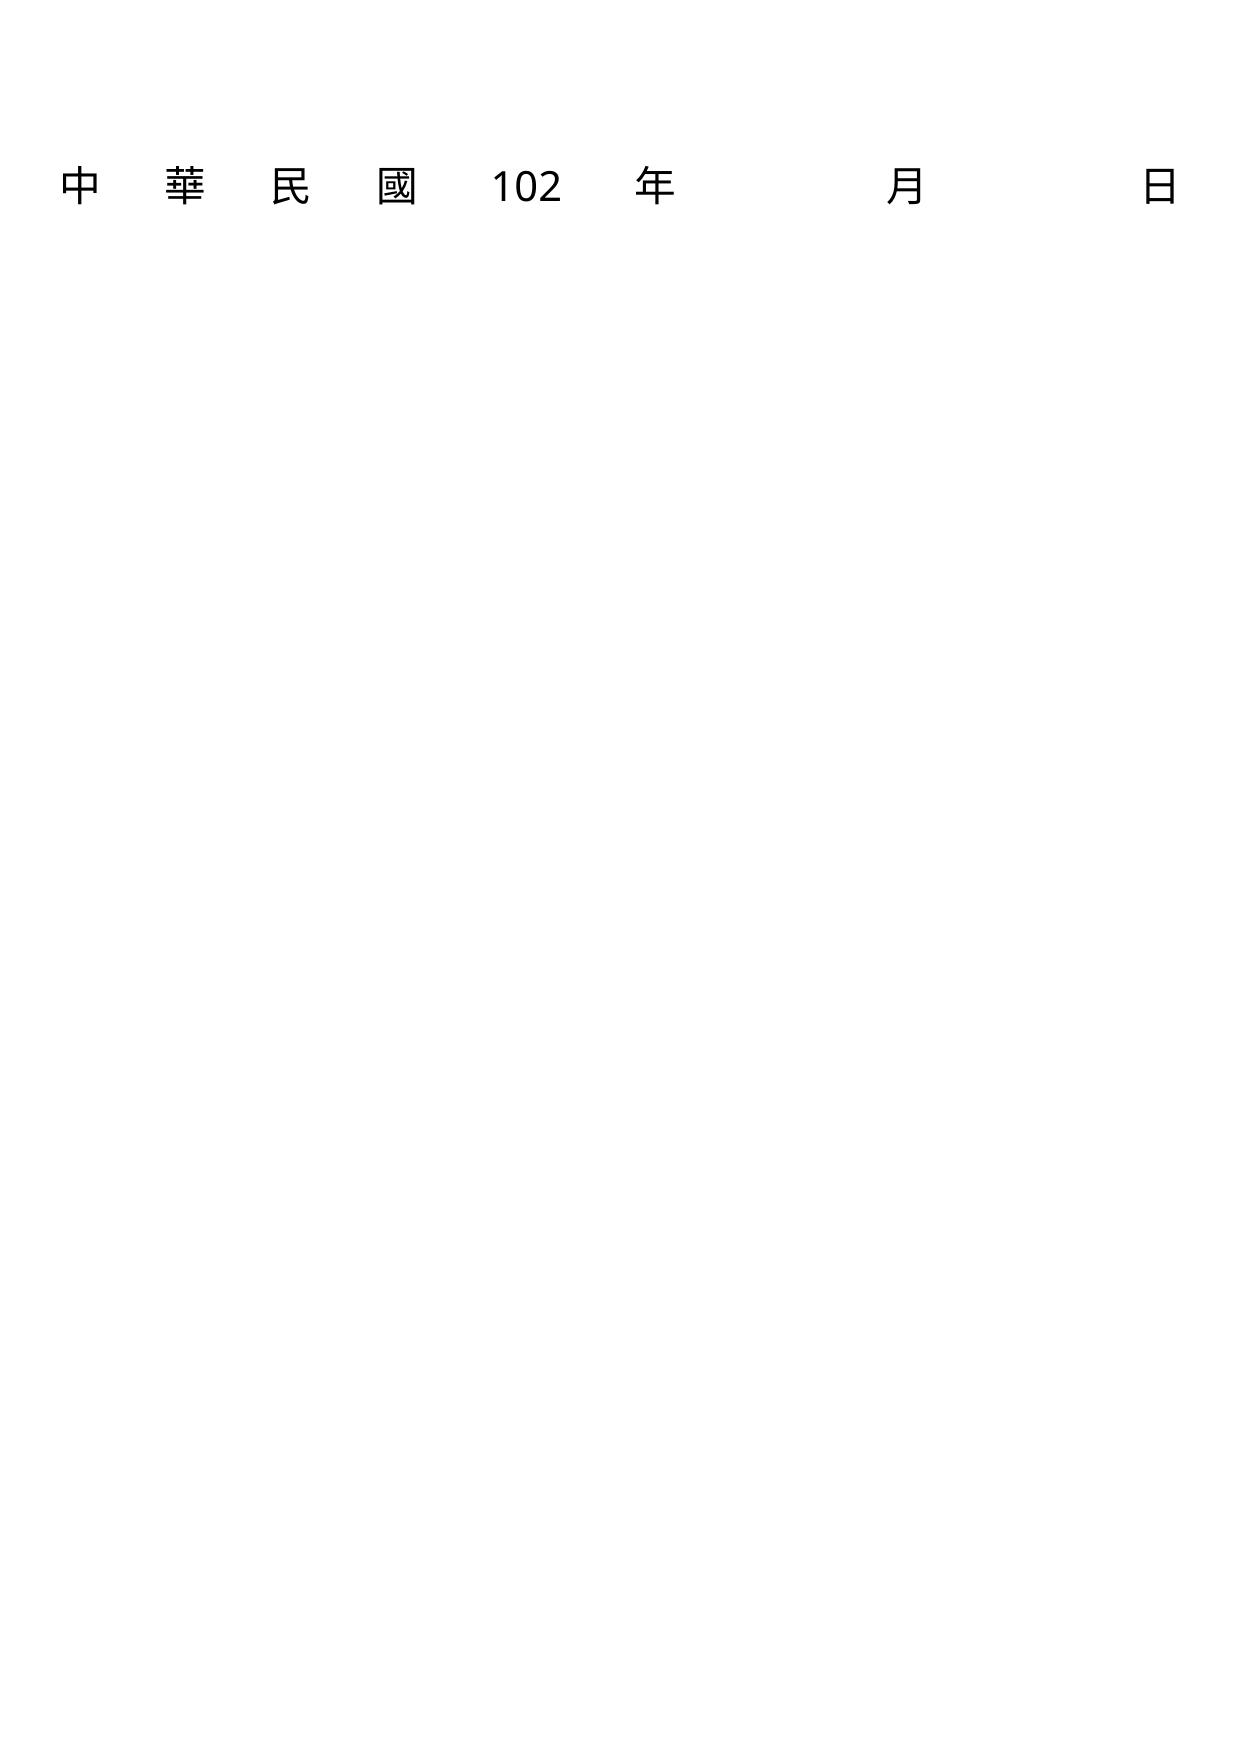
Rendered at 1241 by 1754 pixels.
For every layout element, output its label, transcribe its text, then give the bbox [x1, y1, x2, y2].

text 中華民國102年 月 日 [59, 146, 1181, 221]
